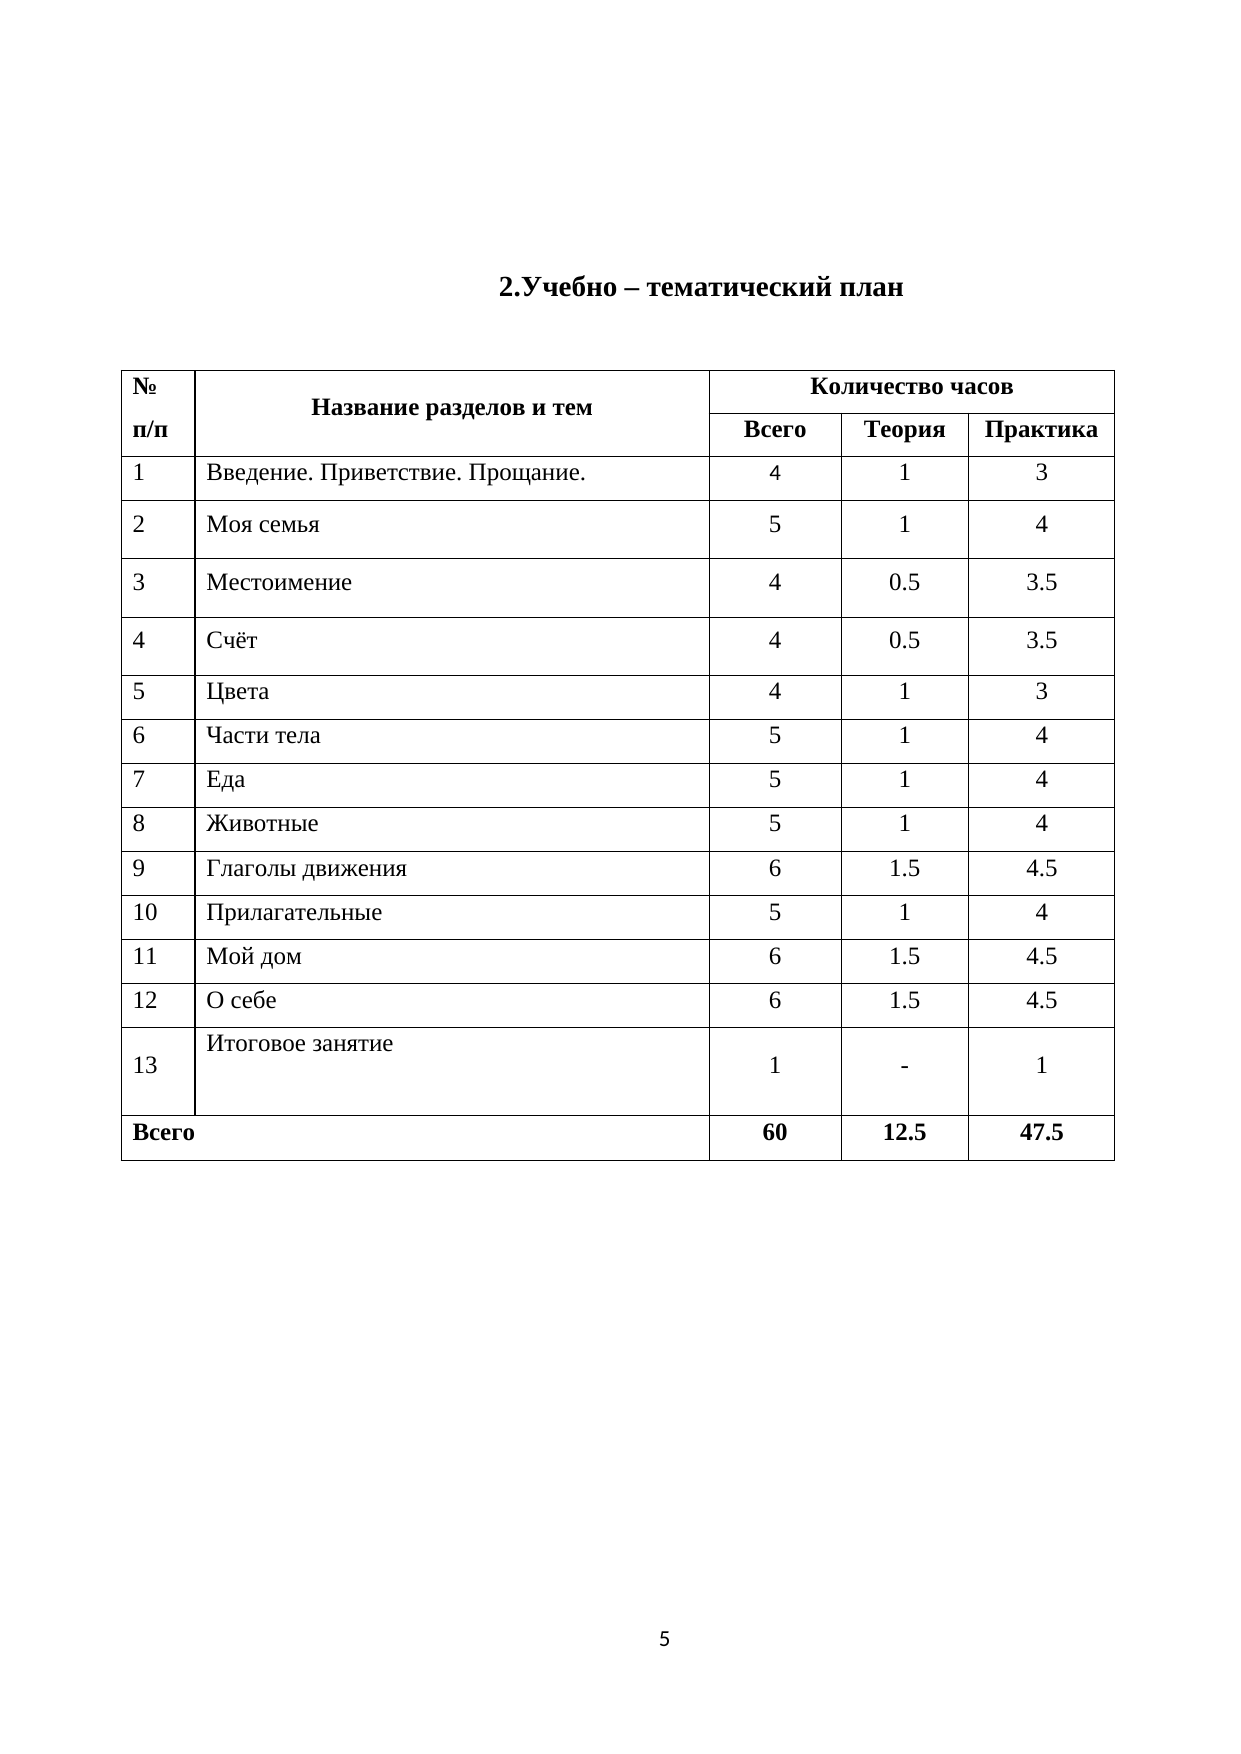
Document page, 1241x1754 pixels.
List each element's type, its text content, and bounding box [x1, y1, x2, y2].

table_cell 4 [969, 764, 1114, 807]
table_cell 0.5 [842, 618, 968, 675]
table_cell 4.5 [969, 852, 1114, 895]
table_cell 1 [122, 457, 194, 500]
table_cell 5 [122, 676, 194, 719]
table_cell 8 [122, 808, 194, 851]
table_cell 6 [710, 984, 841, 1027]
table_cell 5 [710, 808, 841, 851]
table_cell Глаголы движения [196, 852, 709, 895]
table_cell 3.5 [969, 618, 1114, 675]
table_cell 5 [710, 720, 841, 763]
table_header № п/п [122, 371, 194, 456]
table_cell 1 [842, 676, 968, 719]
table_cell 1 [842, 501, 968, 558]
table_header Количество часов [710, 371, 1114, 413]
table_cell 5 [710, 501, 841, 558]
table_cell 1 [710, 1028, 841, 1114]
table_cell 12 [122, 984, 194, 1027]
table_cell 1 [969, 1028, 1114, 1114]
table_cell Счёт [196, 618, 709, 675]
table_cell О себе [196, 984, 709, 1027]
table_cell Моя семья [196, 501, 709, 558]
table_cell 5 [710, 764, 841, 807]
table_cell 10 [122, 896, 194, 939]
table_cell 3.5 [969, 559, 1114, 617]
table_cell 7 [122, 764, 194, 807]
table_cell 4 [710, 457, 841, 500]
table_cell 3 [969, 457, 1114, 500]
table_cell 1 [842, 457, 968, 500]
table_cell 2 [122, 501, 194, 558]
table_cell 12.5 [842, 1116, 968, 1160]
table_cell 13 [122, 1028, 194, 1114]
table_cell 60 [710, 1116, 841, 1160]
table_cell 11 [122, 940, 194, 983]
table_cell Практика [969, 414, 1114, 456]
table_cell 1 [842, 720, 968, 763]
table_cell Прилагательные [196, 896, 709, 939]
table_cell 4.5 [969, 984, 1114, 1027]
table_cell Животные [196, 808, 709, 851]
table_header Название разделов и тем [196, 371, 709, 456]
table_cell 1.5 [842, 940, 968, 983]
table_cell Цвета [196, 676, 709, 719]
table_cell 4 [969, 808, 1114, 851]
table_cell 4 [710, 676, 841, 719]
table_cell 4 [710, 559, 841, 617]
table_cell 3 [122, 559, 194, 617]
table_cell Итоговое занятие [196, 1028, 709, 1114]
table_cell Введение. Приветствие. Прощание. [196, 457, 709, 500]
table_cell 3 [969, 676, 1114, 719]
table_cell Всего [122, 1116, 709, 1160]
table_cell 6 [710, 940, 841, 983]
table_cell 1 [842, 764, 968, 807]
table_cell 1.5 [842, 984, 968, 1027]
table_cell 4 [710, 618, 841, 675]
table_cell 4 [122, 618, 194, 675]
table_cell Мой дом [196, 940, 709, 983]
table_cell 1 [842, 896, 968, 939]
table_cell 6 [122, 720, 194, 763]
table_cell Части тела [196, 720, 709, 763]
table_cell 0.5 [842, 559, 968, 617]
table_cell 4 [969, 501, 1114, 558]
table_cell Всего [710, 414, 841, 456]
table_cell 9 [122, 852, 194, 895]
table_cell Местоимение [196, 559, 709, 617]
table_cell 4.5 [969, 940, 1114, 983]
table_cell Еда [196, 764, 709, 807]
table_cell 6 [710, 852, 841, 895]
table_cell Теория [842, 414, 968, 456]
table_cell 5 [710, 896, 841, 939]
text 2.Учебно – тематический план [177, 269, 1152, 303]
table_cell 1 [842, 808, 968, 851]
table_cell 4 [969, 896, 1114, 939]
table_cell 47.5 [969, 1116, 1114, 1160]
table_cell 1.5 [842, 852, 968, 895]
table_cell 4 [969, 720, 1114, 763]
table_cell - [842, 1028, 968, 1114]
